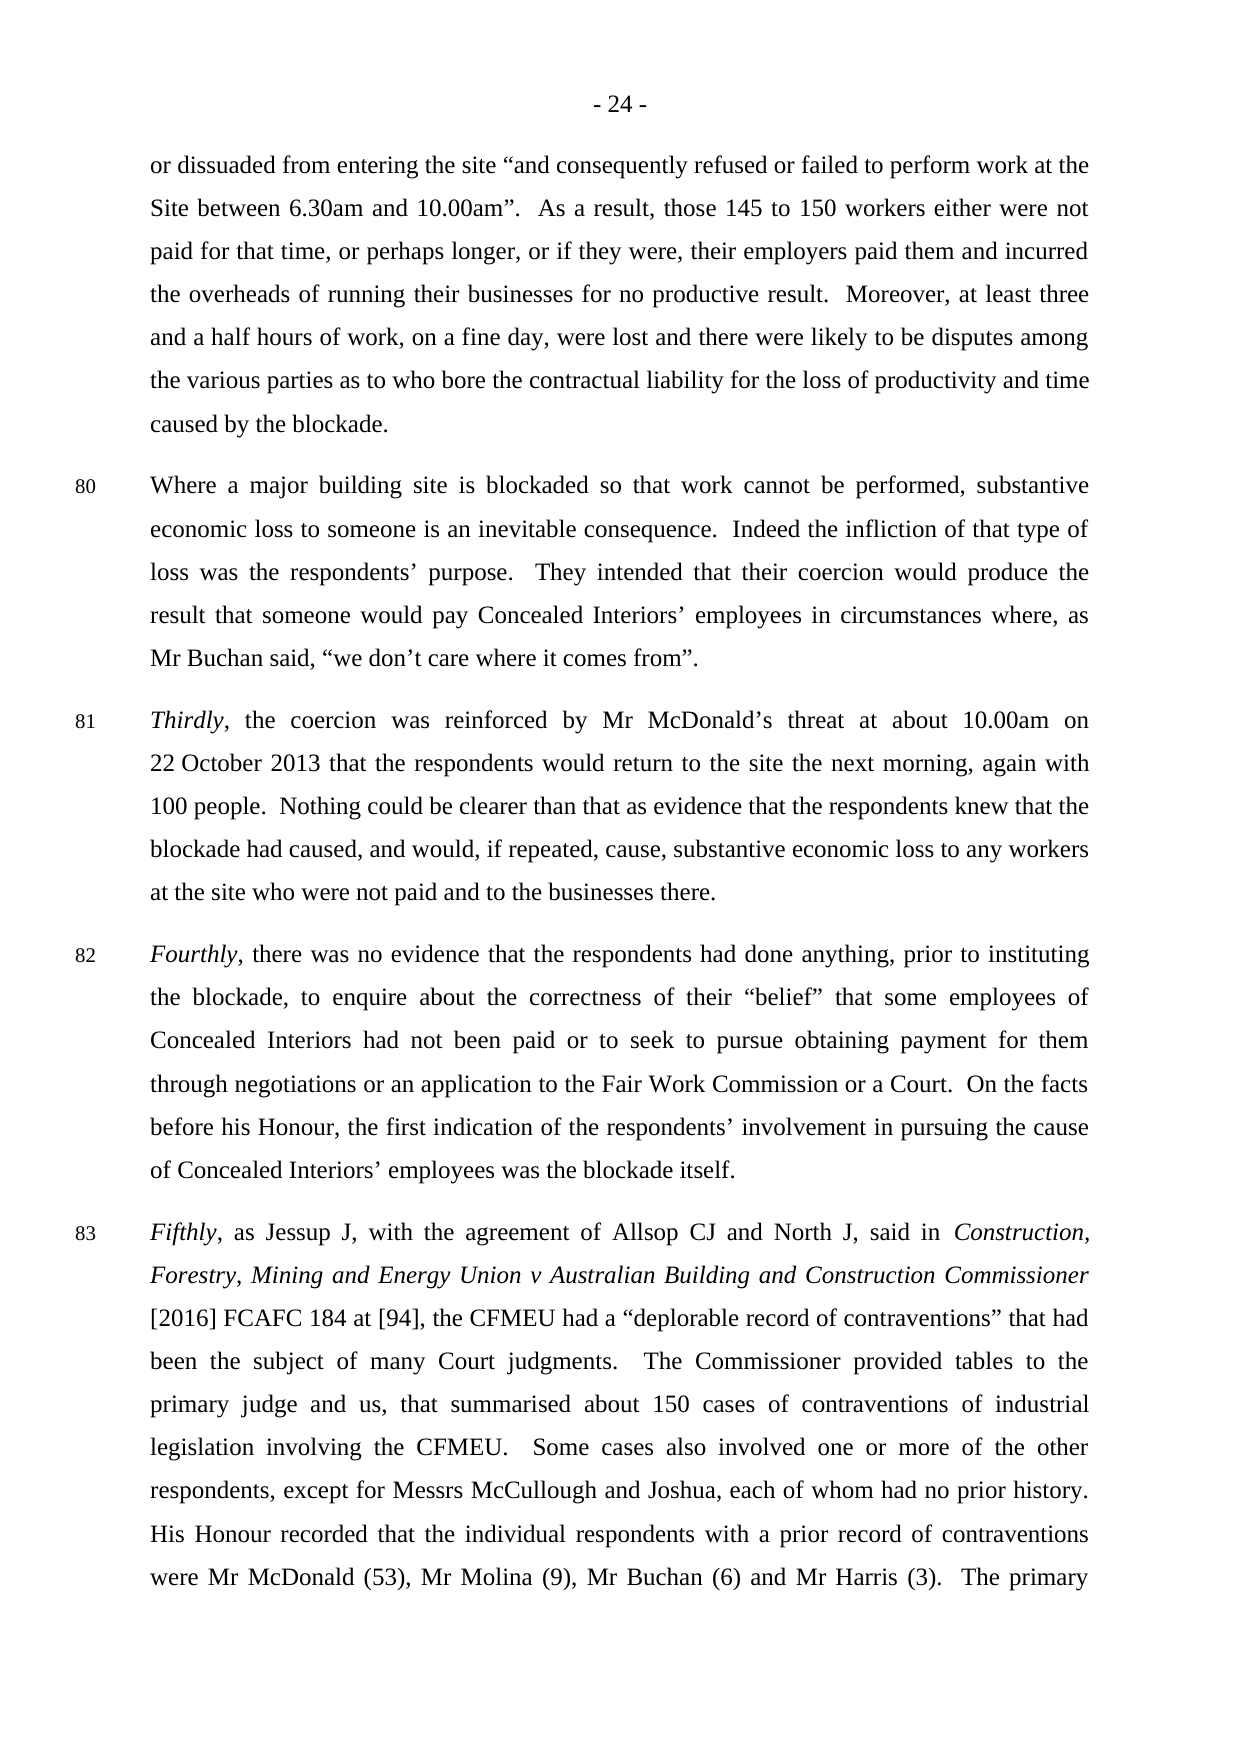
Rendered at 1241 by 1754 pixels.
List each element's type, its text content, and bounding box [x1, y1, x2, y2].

text Fourthly, there was no evidence that the respondents had done anything, prior to instituting the blockade, to enquire about the correctness of their “belief” that some employees of Concealed Interiors had not been paid or to seek to pursue obtaining payment for them through negotiations or an application to the Fair Work Commission or a Court. On the facts before his Honour, the first indication of the respondents’ involvement in pursuing the cause of Concealed Interiors’ employees was the blockade itself. [75, 939, 1090, 1184]
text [75, 1217, 1090, 1591]
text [75, 150, 1090, 437]
text Where a major building site is blockaded so that work cannot be performed, substantive economic loss to someone is an inevitable consequence. Indeed the infliction of that type of loss was the respondents’ purpose. They intended that their coercion would produce the result that someone would pay Concealed Interiors’ employees in circumstances where, as Mr Buchan said, “we don’t care where it comes from”. [75, 471, 1090, 672]
text Thirdly, the coercion was reinforced by Mr McDonald’s threat at about 10.00am on 22 October 2013 that the respondents would return to the site the next morning, again with 100 people. Nothing could be clearer than that as evidence that the respondents knew that the blockade had caused, and would, if repeated, cause, substantive economic loss to any workers at the site who were not paid and to the businesses there. [75, 705, 1090, 906]
